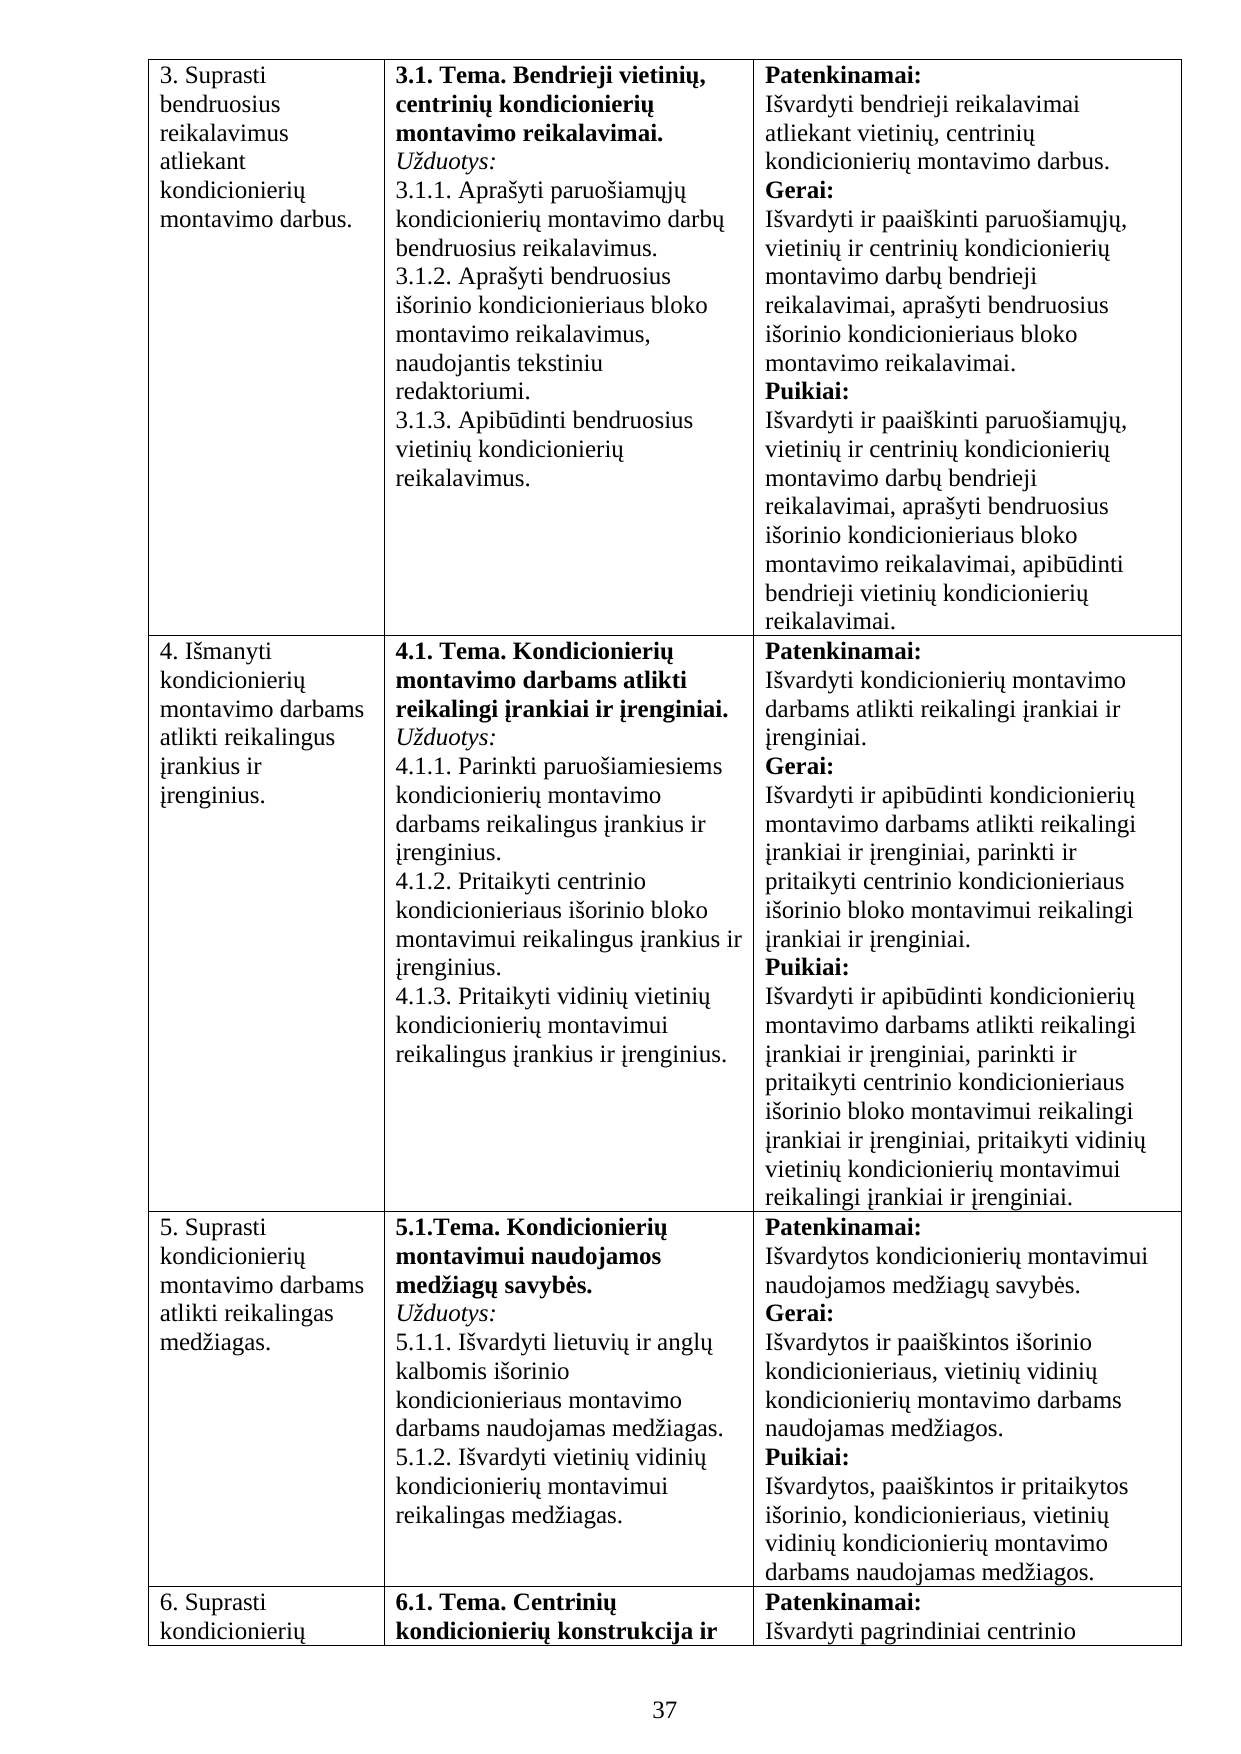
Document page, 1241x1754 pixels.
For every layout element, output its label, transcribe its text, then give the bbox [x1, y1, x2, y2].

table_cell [754, 1587, 1181, 1644]
table_cell 4. Išmanyti kondicionierių montavimo darbams atlikti reikalingus įrankius ir įrenginius. [149, 636, 384, 1211]
table_cell Patenkinamai: Išvardytos kondicionierių montavimui naudojamos medžiagų savybės. Gerai: Išvardytos ir paaiškintos išorinio kondicionieriaus, vietinių vidinių kondicionierių montavimo darbams naudojamas medžiagos. Puikiai: Išvardytos, paaiškintos ir pritaikytos išorinio, kondicionieriaus, vietinių vidinių kondicionierių montavimo darbams naudojamas medžiagos. [754, 1212, 1181, 1586]
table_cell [149, 1587, 384, 1644]
table_cell Patenkinamai: Išvardyti kondicionierių montavimo darbams atlikti reikalingi įrankiai ir įrenginiai. Gerai: Išvardyti ir apibūdinti kondicionierių montavimo darbams atlikti reikalingi įrankiai ir įrenginiai, parinkti ir pritaikyti centrinio kondicionieriaus išorinio bloko montavimui reikalingi įrankiai ir įrenginiai. Puikiai: Išvardyti ir apibūdinti kondicionierių montavimo darbams atlikti reikalingi įrankiai ir įrenginiai, parinkti ir pritaikyti centrinio kondicionieriaus išorinio bloko montavimui reikalingi įrankiai ir įrenginiai, pritaikyti vidinių vietinių kondicionierių montavimui reikalingi įrankiai ir įrenginiai. [754, 636, 1181, 1211]
table_cell Patenkinamai: Išvardyti bendrieji reikalavimai atliekant vietinių, centrinių kondicionierių montavimo darbus. Gerai: Išvardyti ir paaiškinti paruošiamųjų, vietinių ir centrinių kondicionierių montavimo darbų bendrieji reikalavimai, aprašyti bendruosius išorinio kondicionieriaus bloko montavimo reikalavimai. Puikiai: Išvardyti ir paaiškinti paruošiamųjų, vietinių ir centrinių kondicionierių montavimo darbų bendrieji reikalavimai, aprašyti bendruosius išorinio kondicionieriaus bloko montavimo reikalavimai, apibūdinti bendrieji vietinių kondicionierių reikalavimai. [754, 60, 1181, 635]
table_cell 3. Suprasti bendruosius reikalavimus atliekant kondicionierių montavimo darbus. [149, 60, 384, 635]
table_cell 5. Suprasti kondicionierių montavimo darbams atlikti reikalingas medžiagas. [149, 1212, 384, 1586]
table_cell 4.1. Tema. Kondicionierių montavimo darbams atlikti reikalingi įrankiai ir įrenginiai. Užduotys: 4.1.1. Parinkti paruošiamiesiems kondicionierių montavimo darbams reikalingus įrankius ir įrenginius. 4.1.2. Pritaikyti centrinio kondicionieriaus išorinio bloko montavimui reikalingus įrankius ir įrenginius. 4.1.3. Pritaikyti vidinių vietinių kondicionierių montavimui reikalingus įrankius ir įrenginius. [385, 636, 753, 1211]
table_cell 5.1.Tema. Kondicionierių montavimui naudojamos medžiagų savybės. Užduotys: 5.1.1. Išvardyti lietuvių ir anglų kalbomis išorinio kondicionieriaus montavimo darbams naudojamas medžiagas. 5.1.2. Išvardyti vietinių vidinių kondicionierių montavimui reikalingas medžiagas. [385, 1212, 753, 1586]
table_cell 3.1. Tema. Bendrieji vietinių, centrinių kondicionierių montavimo reikalavimai. Užduotys: 3.1.1. Aprašyti paruošiamųjų kondicionierių montavimo darbų bendruosius reikalavimus. 3.1.2. Aprašyti bendruosius išorinio kondicionieriaus bloko montavimo reikalavimus, naudojantis tekstiniu redaktoriumi. 3.1.3. Apibūdinti bendruosius vietinių kondicionierių reikalavimus. [385, 60, 753, 635]
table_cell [385, 1587, 753, 1644]
